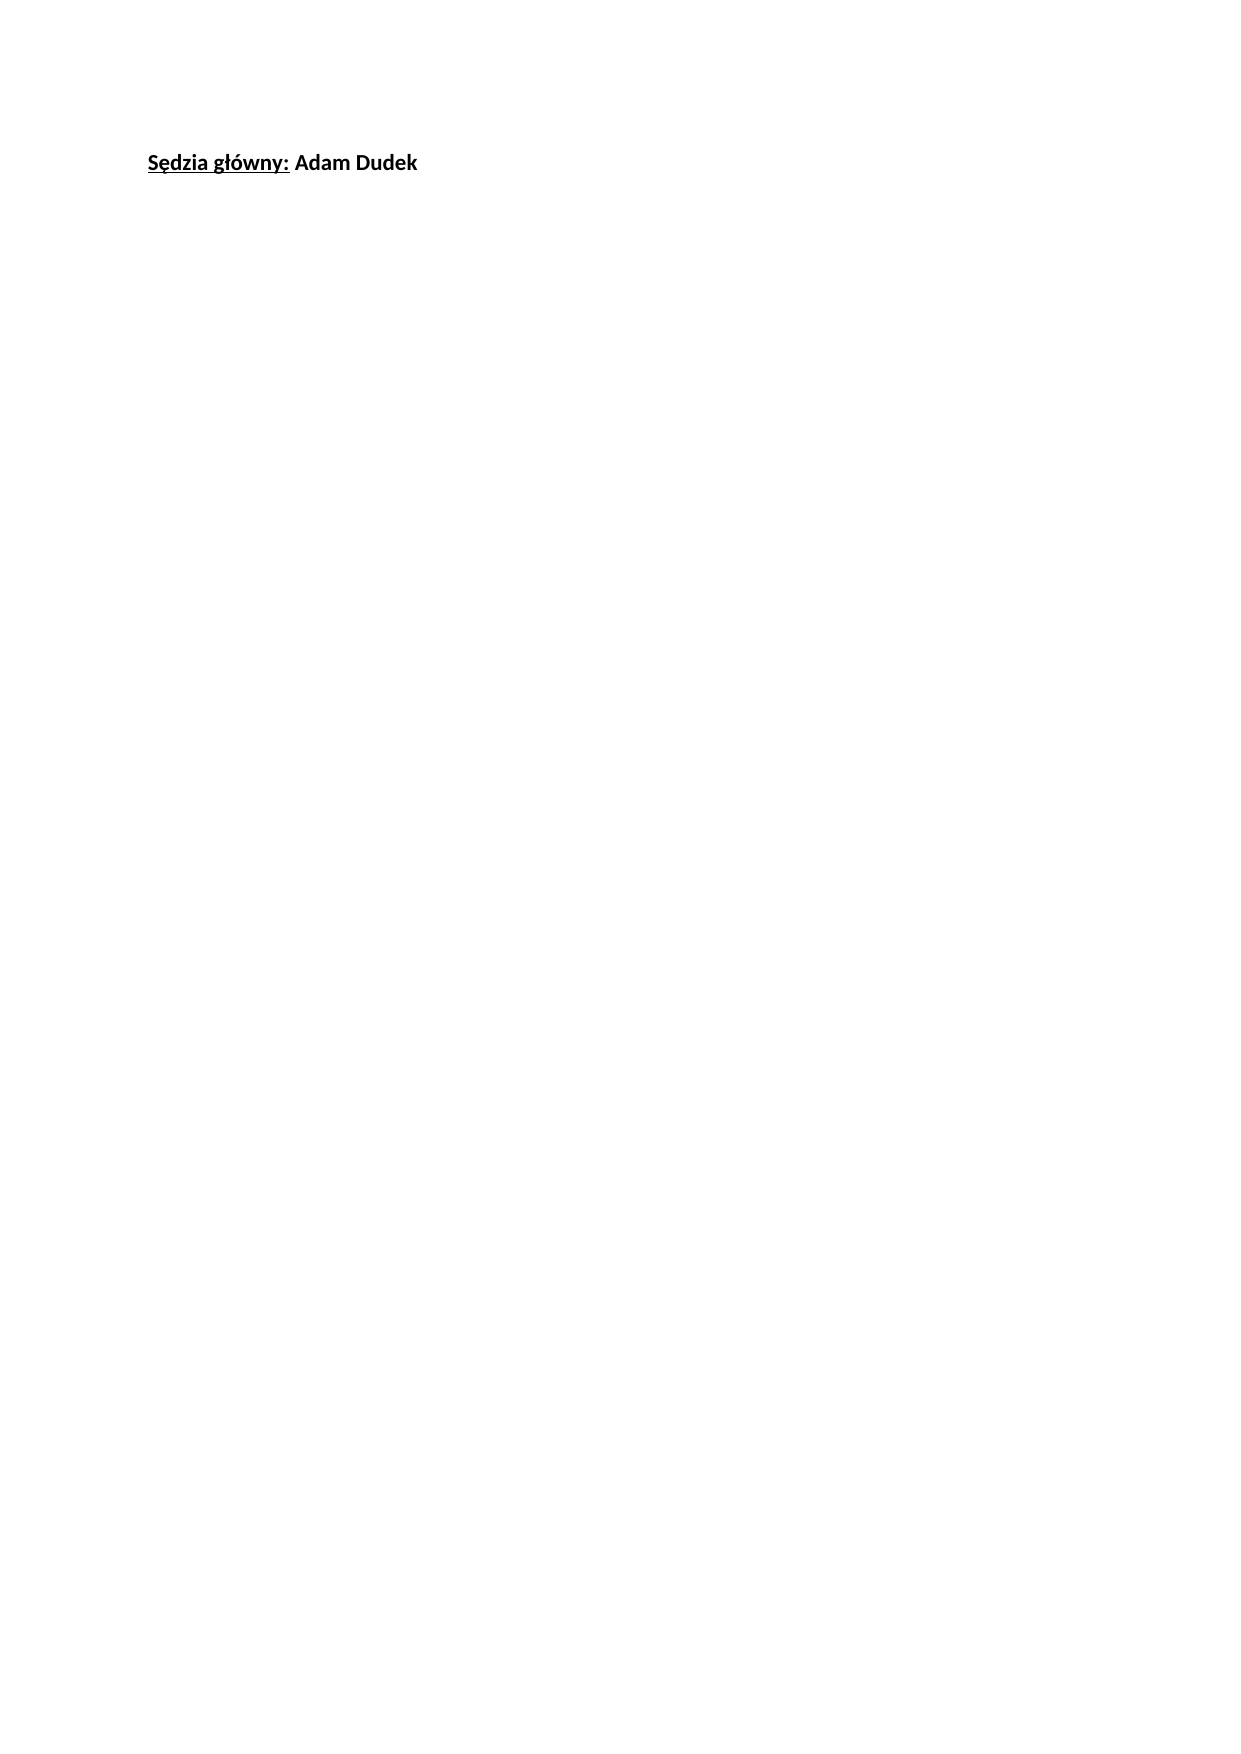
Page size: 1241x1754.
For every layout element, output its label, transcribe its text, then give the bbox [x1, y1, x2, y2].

text Sędzia główny: Adam Dudek [148, 148, 1093, 176]
